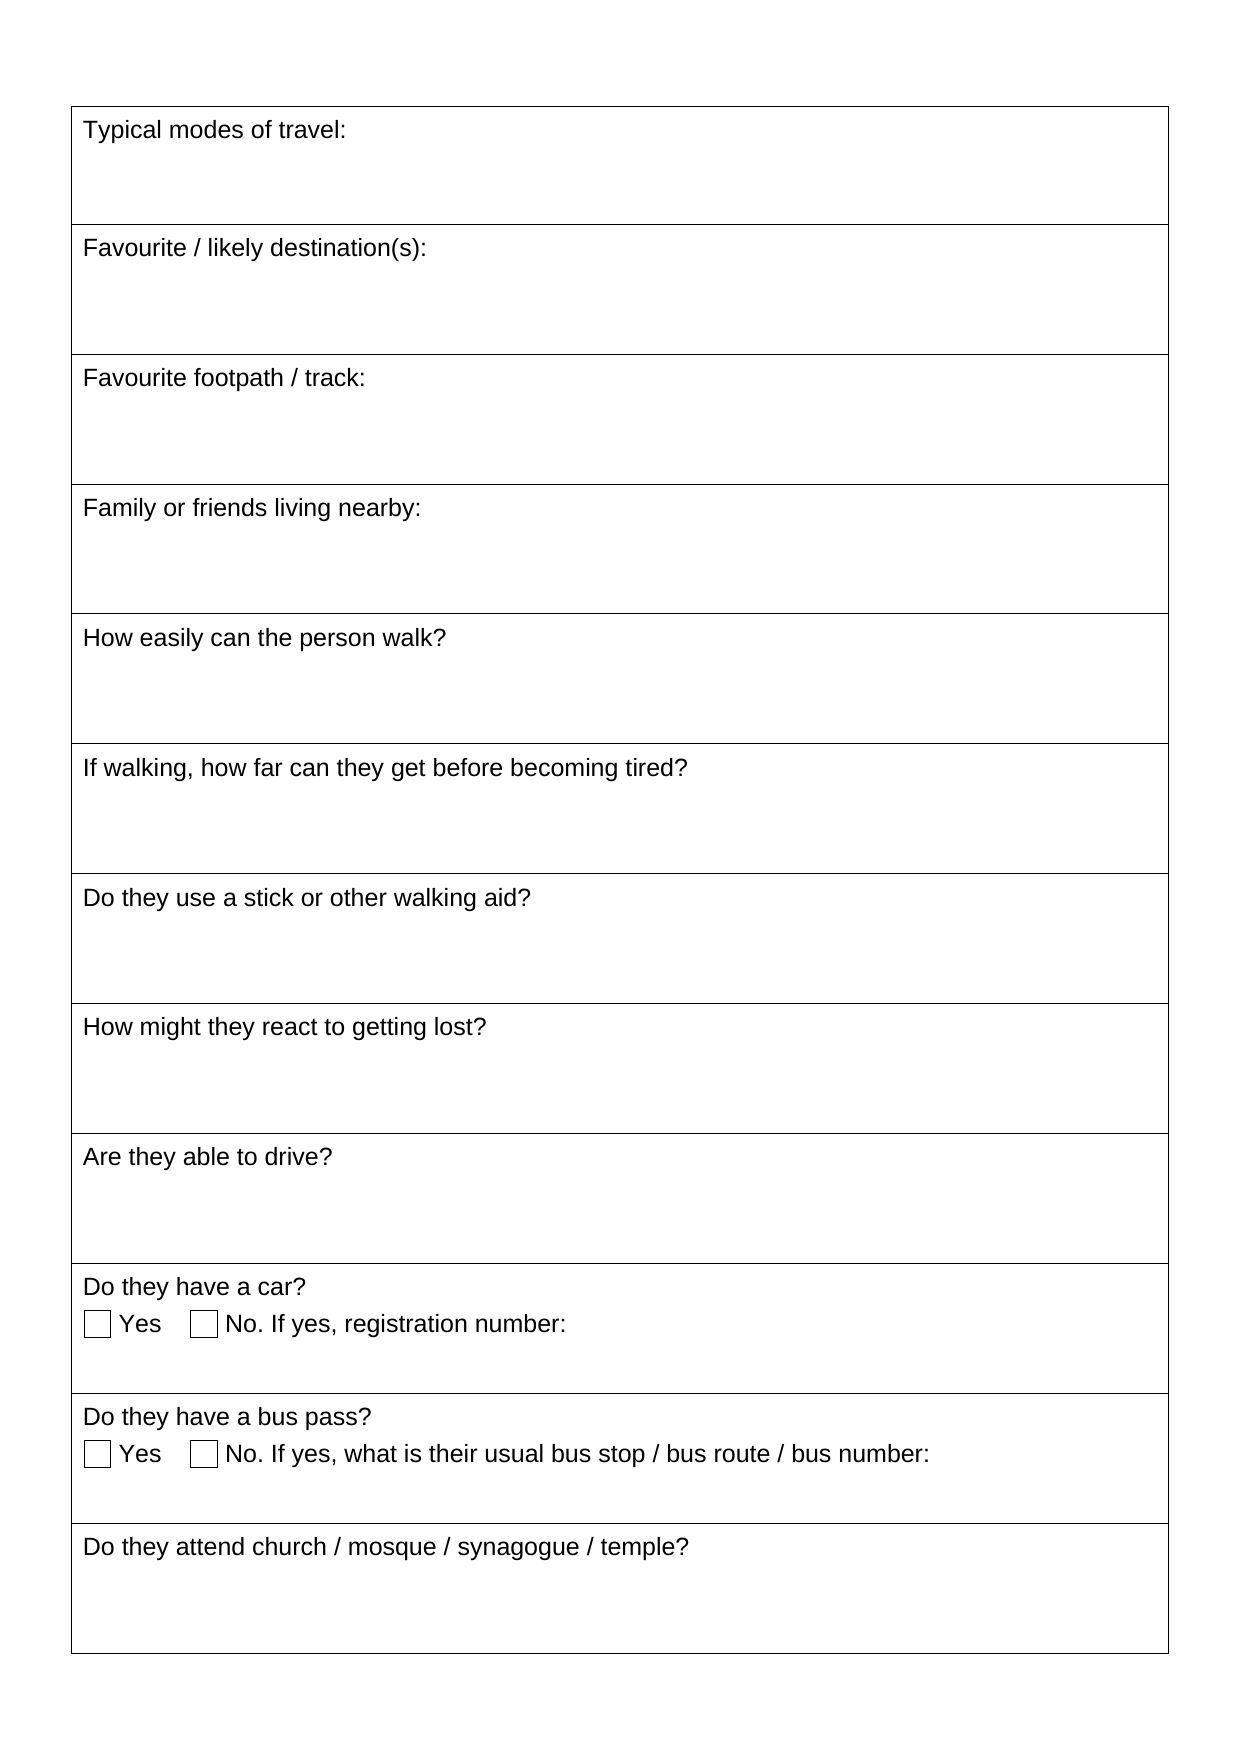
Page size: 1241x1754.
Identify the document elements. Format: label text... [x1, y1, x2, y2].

table_cell If walking, how far can they get before becoming tired? [72, 744, 1168, 873]
table_cell Are they able to drive? [72, 1134, 1168, 1263]
table_cell Typical modes of travel: [72, 107, 1168, 224]
table_cell Favourite / likely destination(s): [72, 225, 1168, 353]
table_cell Favourite footpath / track: [72, 355, 1168, 483]
table_cell Family or friends living nearby: [72, 485, 1168, 613]
table_cell Do they use a stick or other walking aid? [72, 874, 1168, 1003]
table_cell Do they have a bus pass? Yes No. If yes, what is their usual bus stop / bus route / bus number: [72, 1394, 1168, 1523]
table_cell How easily can the person walk? [72, 614, 1168, 743]
table_cell Do they attend church / mosque / synagogue / temple? [72, 1524, 1168, 1652]
table_cell How might they react to getting lost? [72, 1004, 1168, 1133]
table_cell Do they have a car? Yes No. If yes, registration number: [72, 1264, 1168, 1393]
